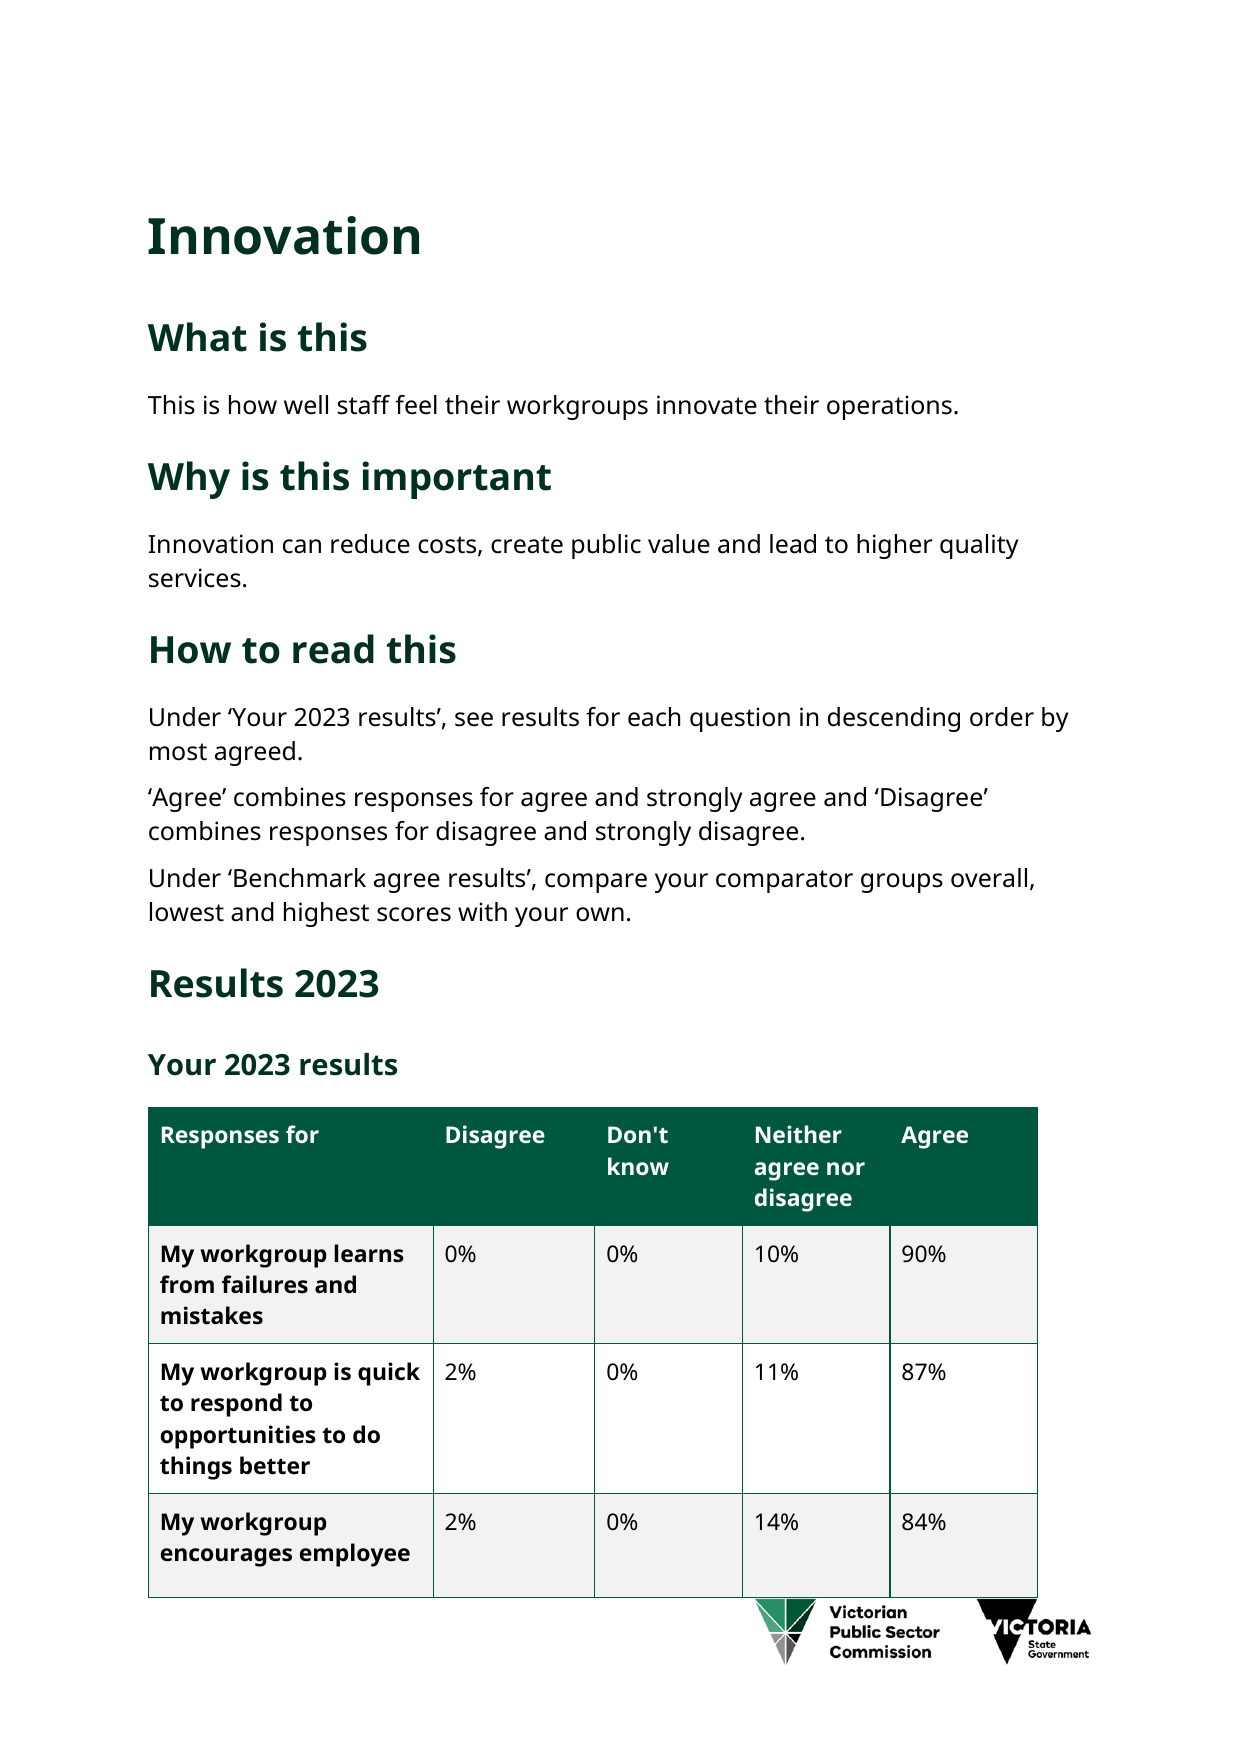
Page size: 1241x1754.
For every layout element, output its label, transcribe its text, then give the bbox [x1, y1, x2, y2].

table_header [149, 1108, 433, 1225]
subtitle Results 2023 [148, 958, 1092, 1009]
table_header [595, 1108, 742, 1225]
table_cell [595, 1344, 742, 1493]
text Under ‘Your 2023 results’, see results for each question in descending order by most agreed. [148, 699, 1092, 768]
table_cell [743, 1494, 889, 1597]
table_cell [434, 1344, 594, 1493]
text Under ‘Benchmark agree results’, compare your comparator groups overall, lowest and highest scores with your own. [148, 861, 1092, 929]
picture [754, 1598, 1093, 1666]
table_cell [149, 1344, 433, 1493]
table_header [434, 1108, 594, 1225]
text ‘Agree’ combines responses for agree and strongly agree and ‘Disagree’ combines responses for disagree and strongly disagree. [148, 780, 1092, 848]
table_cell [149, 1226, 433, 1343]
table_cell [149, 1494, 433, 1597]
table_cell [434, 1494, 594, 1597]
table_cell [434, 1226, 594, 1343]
subtitle How to read this [148, 624, 1092, 675]
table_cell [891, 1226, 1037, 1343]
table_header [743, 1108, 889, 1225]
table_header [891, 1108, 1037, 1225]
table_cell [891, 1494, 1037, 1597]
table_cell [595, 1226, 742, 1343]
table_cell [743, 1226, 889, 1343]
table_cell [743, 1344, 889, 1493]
subtitle Your 2023 results [148, 1044, 1092, 1084]
text This is how well staff feel their workgroups innovate their operations. [148, 387, 1092, 421]
subtitle Innovation [148, 201, 1092, 269]
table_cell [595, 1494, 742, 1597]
subtitle What is this [148, 311, 1092, 362]
text Innovation can reduce costs, create public value and lead to higher quality services. [148, 526, 1092, 594]
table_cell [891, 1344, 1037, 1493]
subtitle Why is this important [148, 451, 1092, 502]
